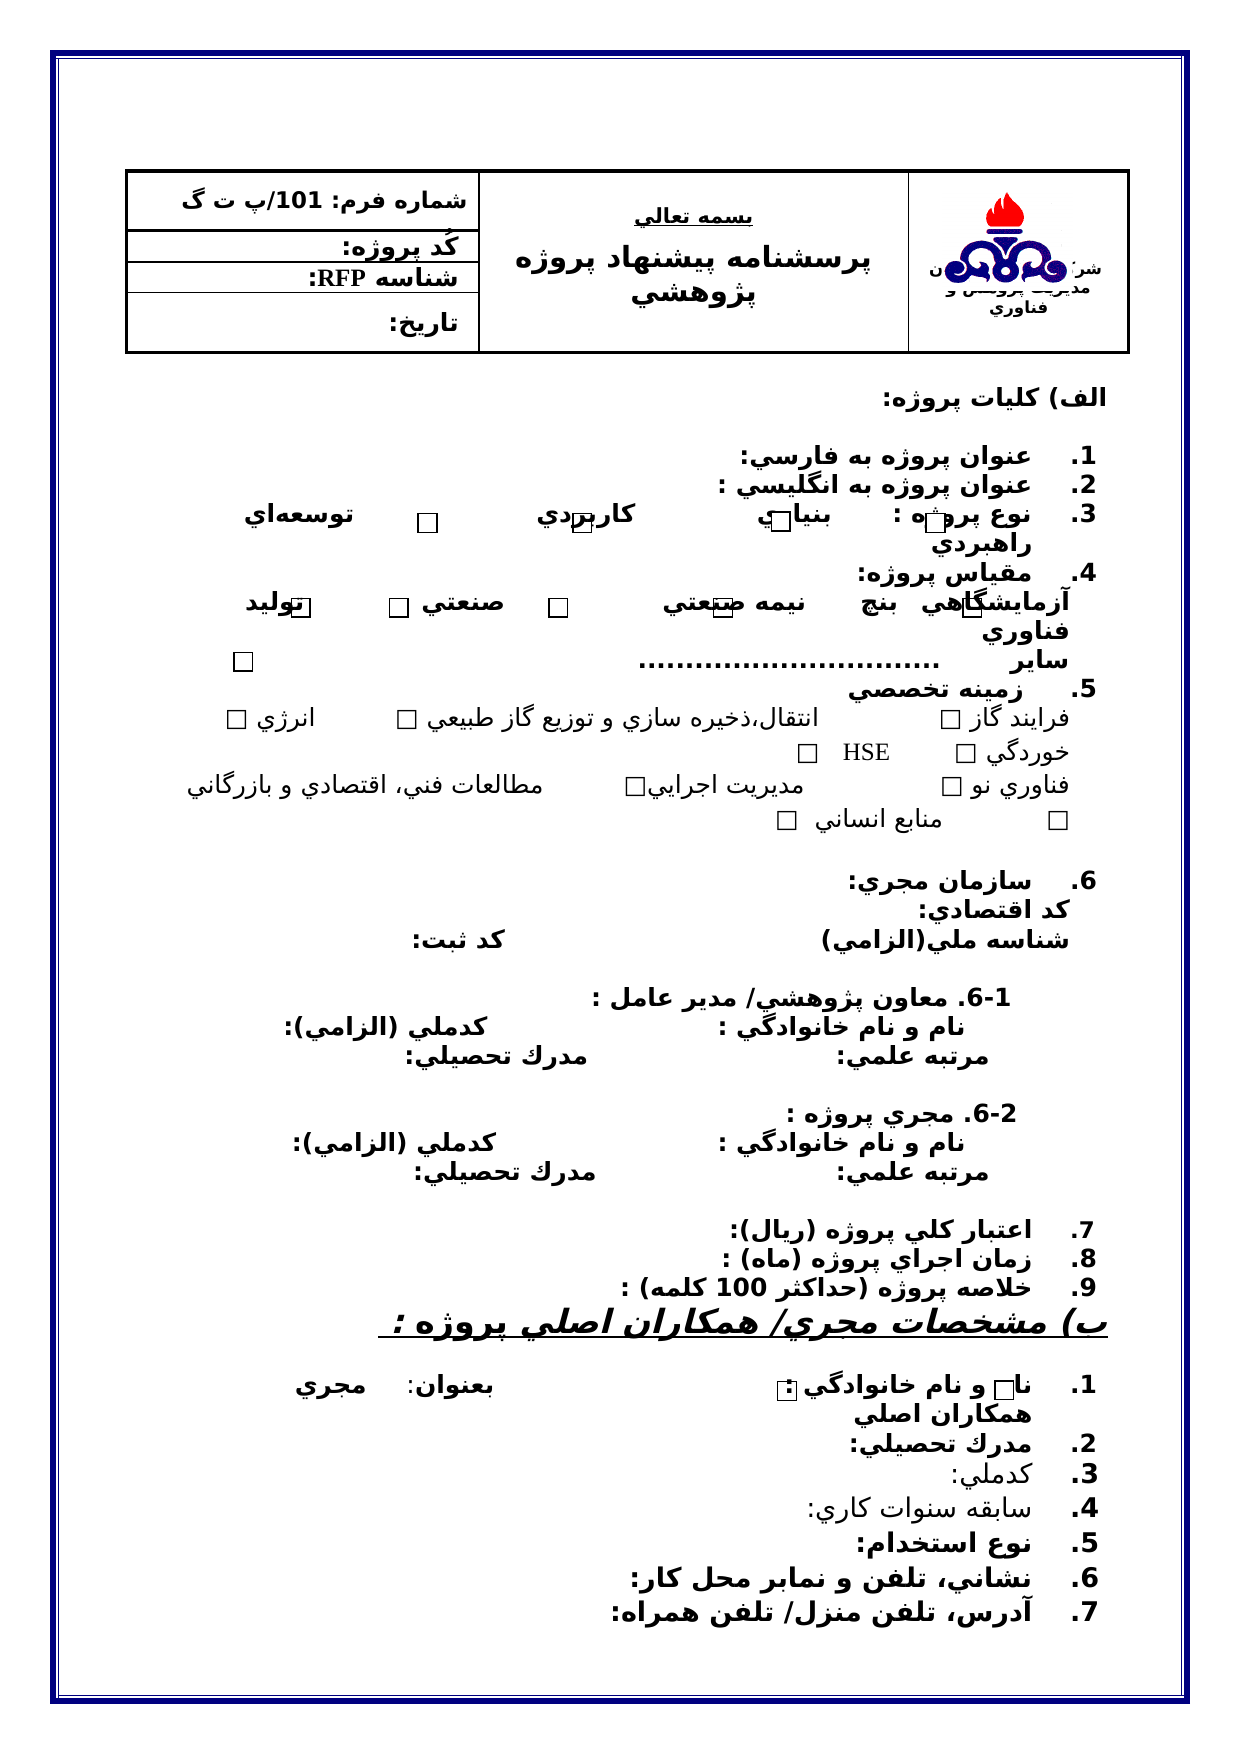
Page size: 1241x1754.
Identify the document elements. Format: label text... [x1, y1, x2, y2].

text آزمايشگاهي بنچ نيمه صنعتي صنعتي توليد فناوري [148, 587, 1070, 645]
text ساير ................................ [148, 645, 1070, 674]
list عنوان پروژه به انگليسي : [148, 470, 1070, 499]
list نام و نام خانوادگي : بعنوان: مجري همكاران اصلي [148, 1370, 1070, 1429]
list خلاصه پروژه (حداكثر 100 كلمه) : [148, 1274, 1070, 1303]
list نوع استخدام: [148, 1527, 1070, 1559]
text شناسه ملي(الزامي) كد ثبت: [148, 925, 1070, 954]
text 6-1. معاون پژوهشي/ مدير عامل : [148, 983, 1107, 1012]
text نام و نام خانوادگي : كدملي (الزامي): [148, 1012, 1070, 1041]
table_cell شناسه RFP: [128, 263, 478, 292]
list زمينه تخصصي [148, 674, 1070, 703]
text مرتبه علمي: مدرك تحصيلي: [148, 1041, 1070, 1070]
table_header شركت ملي گاز ايران مديريت پژوهش و فناوري [909, 173, 1127, 351]
text الف) كليات پروژه: [148, 383, 1107, 412]
list مدرك تحصيلي: [148, 1429, 1070, 1458]
text كد اقتصادي: [148, 896, 1070, 925]
list اعتبار كلي پروژه ‌(ريال): [148, 1215, 1070, 1244]
table_header شماره فرم: 101/پ ت گ [128, 173, 478, 229]
list سابقه سنوات كاري: [148, 1493, 1070, 1524]
text فناوري نو □ مديريت اجرايي□ مطالعات فني، اقتصادي و بازرگاني □ منابع انساني □ [148, 771, 1070, 833]
table_header بسمه تعالي پرسشنامه پيشنهاد پروژه پژوهشي [480, 173, 908, 351]
text ب) مشخصات مجري/ همكاران اصلي پروژه : [148, 1303, 1107, 1342]
list سازمان مجري: [148, 867, 1070, 896]
table_cell تاريخ: [128, 293, 478, 351]
text نام و نام خانوادگي : كدملي (الزامي): [148, 1128, 1070, 1157]
list آدرس، تلفن منزل/ تلفن همراه: [148, 1597, 1070, 1628]
list نوع پروژه : بنيادي كاربردي توسعه‌اي راهبردي [148, 499, 1070, 558]
list كدملي: [148, 1458, 1070, 1489]
text 6-2. مجري پروژه : [148, 1099, 1070, 1128]
list مقياس پروژه: [148, 558, 1070, 587]
list زمان اجراي پروژه (ماه) : [148, 1244, 1070, 1274]
list نشاني، تلفن و نمابر محل كار: [148, 1562, 1070, 1593]
text فرايند گاز □ انتقال،ذخيره سازي و توزيع گاز طبيعي □ انرژي □ خوردگي □ HSE □ [148, 703, 1070, 766]
list عنوان پروژه به فارسي: [148, 441, 1070, 470]
text مرتبه علمي: مدرك تحصيلي: [148, 1157, 1070, 1187]
table_cell كُد پروژه: [128, 232, 478, 261]
